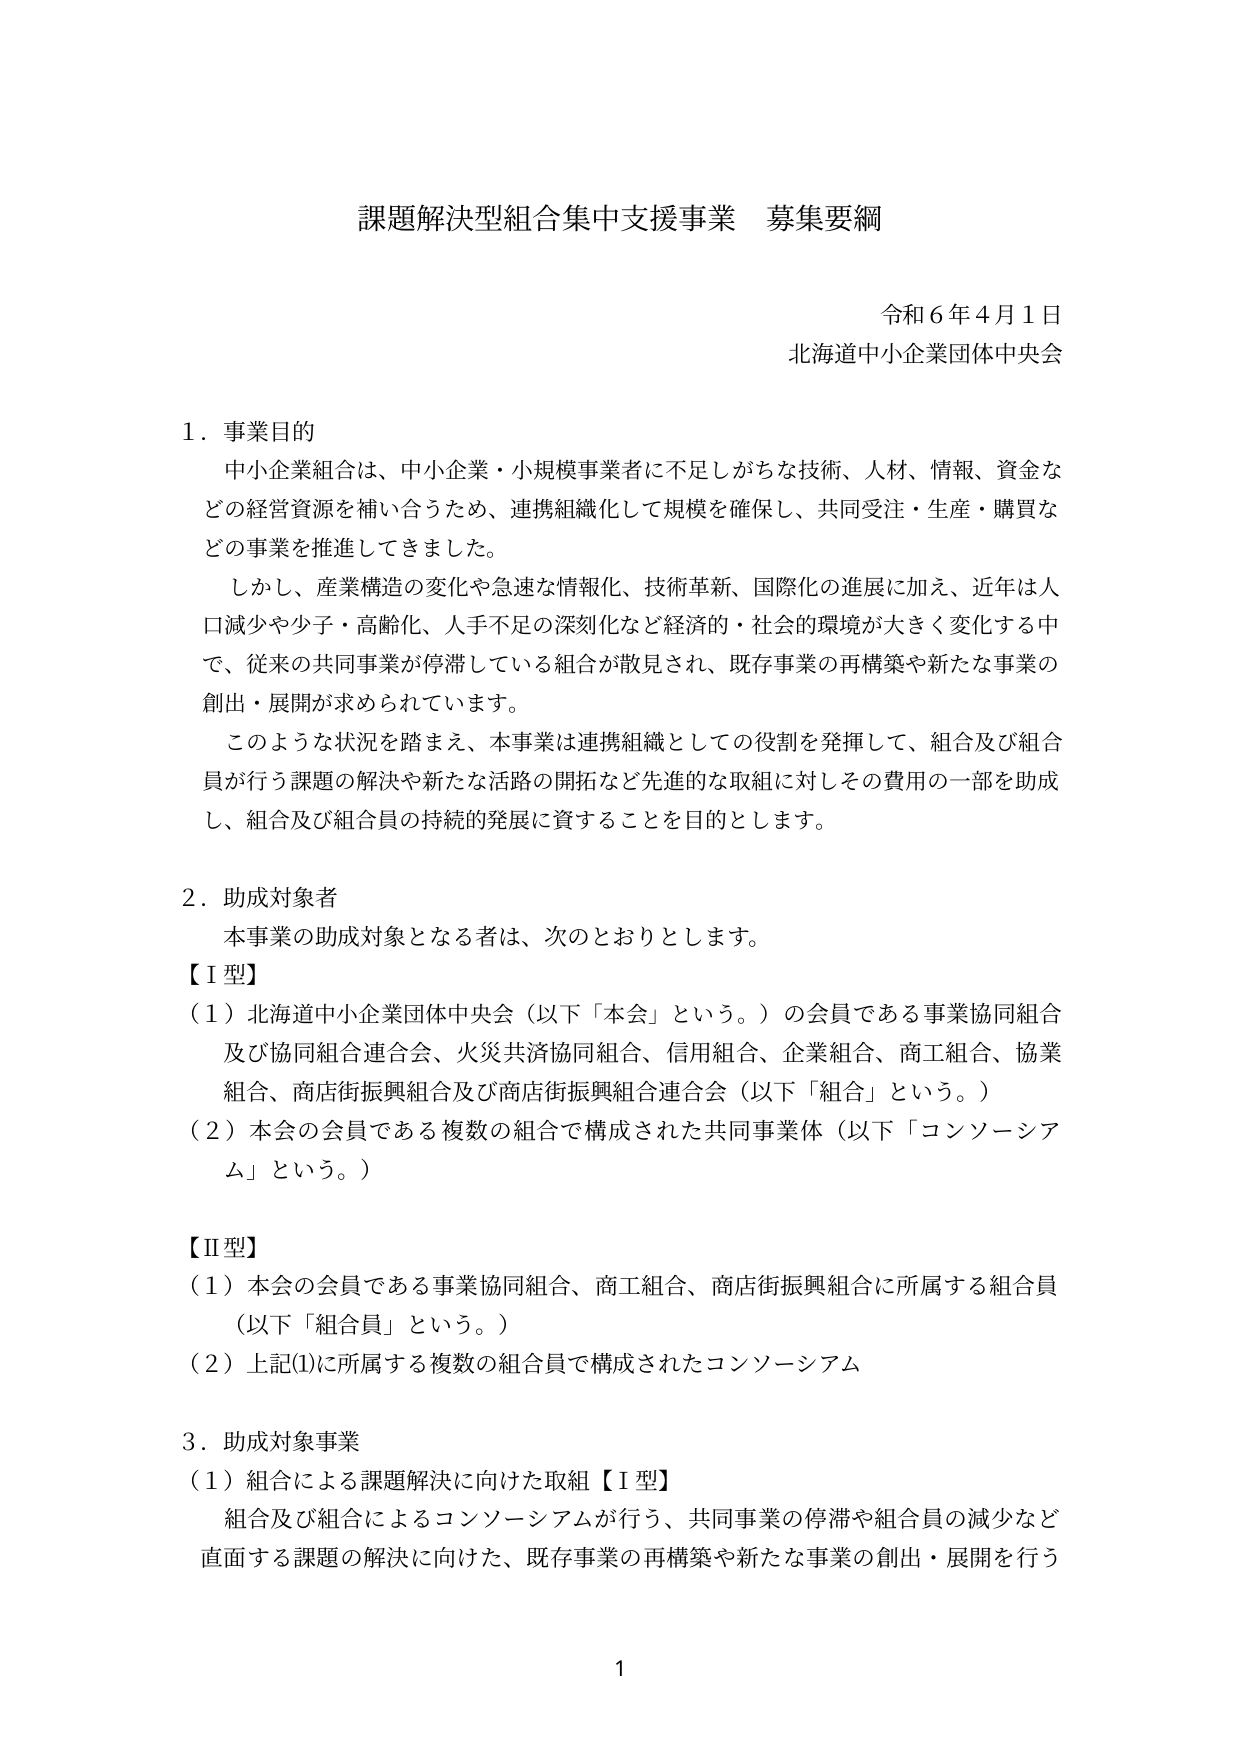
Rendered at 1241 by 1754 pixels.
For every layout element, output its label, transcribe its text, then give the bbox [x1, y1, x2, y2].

text 課題解決型組合集中支援事業 募集要綱 [177, 178, 1063, 255]
text （１）北海道中小企業団体中央会（以下「本会」という。）の会員である事業協同組合及び協同組合連合会、火災共済協同組合、信用組合、企業組合、商工組合、協業組合、商店街振興組合及び商店街振興組合連合会（以下「組合」という。） [177, 993, 1063, 1110]
text １．事業目的 [177, 411, 1063, 449]
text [177, 1499, 1063, 1576]
text ３．助成対象事業 [177, 1421, 1063, 1460]
text 本事業の助成対象となる者は、次のとおりとします。 [177, 916, 1063, 955]
text 【Ⅱ型】 [177, 1227, 1063, 1266]
text （２）上記⑴に所属する複数の組合員で構成されたコンソーシアム [177, 1343, 1063, 1382]
text このような状況を踏まえ、本事業は連携組織としての役割を発揮して、組合及び組合員が行う課題の解決や新たな活路の開拓など先進的な取組に対しその費用の一部を助成し、組合及び組合員の持続的発展に資することを目的とします。 [202, 722, 1063, 838]
text ２．助成対象者 [177, 877, 1063, 916]
text 中小企業組合は、中小企業・小規模事業者に不足しがちな技術、人材、情報、資金などの経営資源を補い合うため、連携組織化して規模を確保し、共同受注・生産・購買などの事業を推進してきました。 [202, 449, 1063, 566]
text （２）本会の会員である複数の組合で構成された共同事業体（以下「コンソーシアム」という。） [177, 1110, 1063, 1188]
text 令和６年４月１日 [177, 294, 1063, 333]
text （１）本会の会員である事業協同組合、商工組合、商店街振興組合に所属する組合員 （以下「組合員」という。） [177, 1266, 1063, 1343]
text 【Ⅰ型】 [177, 955, 1063, 993]
text しかし、産業構造の変化や急速な情報化、技術革新、国際化の進展に加え、近年は人口減少や少子・高齢化、人手不足の深刻化など経済的・社会的環境が大きく変化する中で、従来の共同事業が停滞している組合が散見され、既存事業の再構築や新たな事業の創出・展開が求められています。 [202, 566, 1063, 722]
text （１）組合による課題解決に向けた取組【Ⅰ型】 [177, 1460, 1063, 1499]
text 北海道中小企業団体中央会 [177, 333, 1063, 372]
